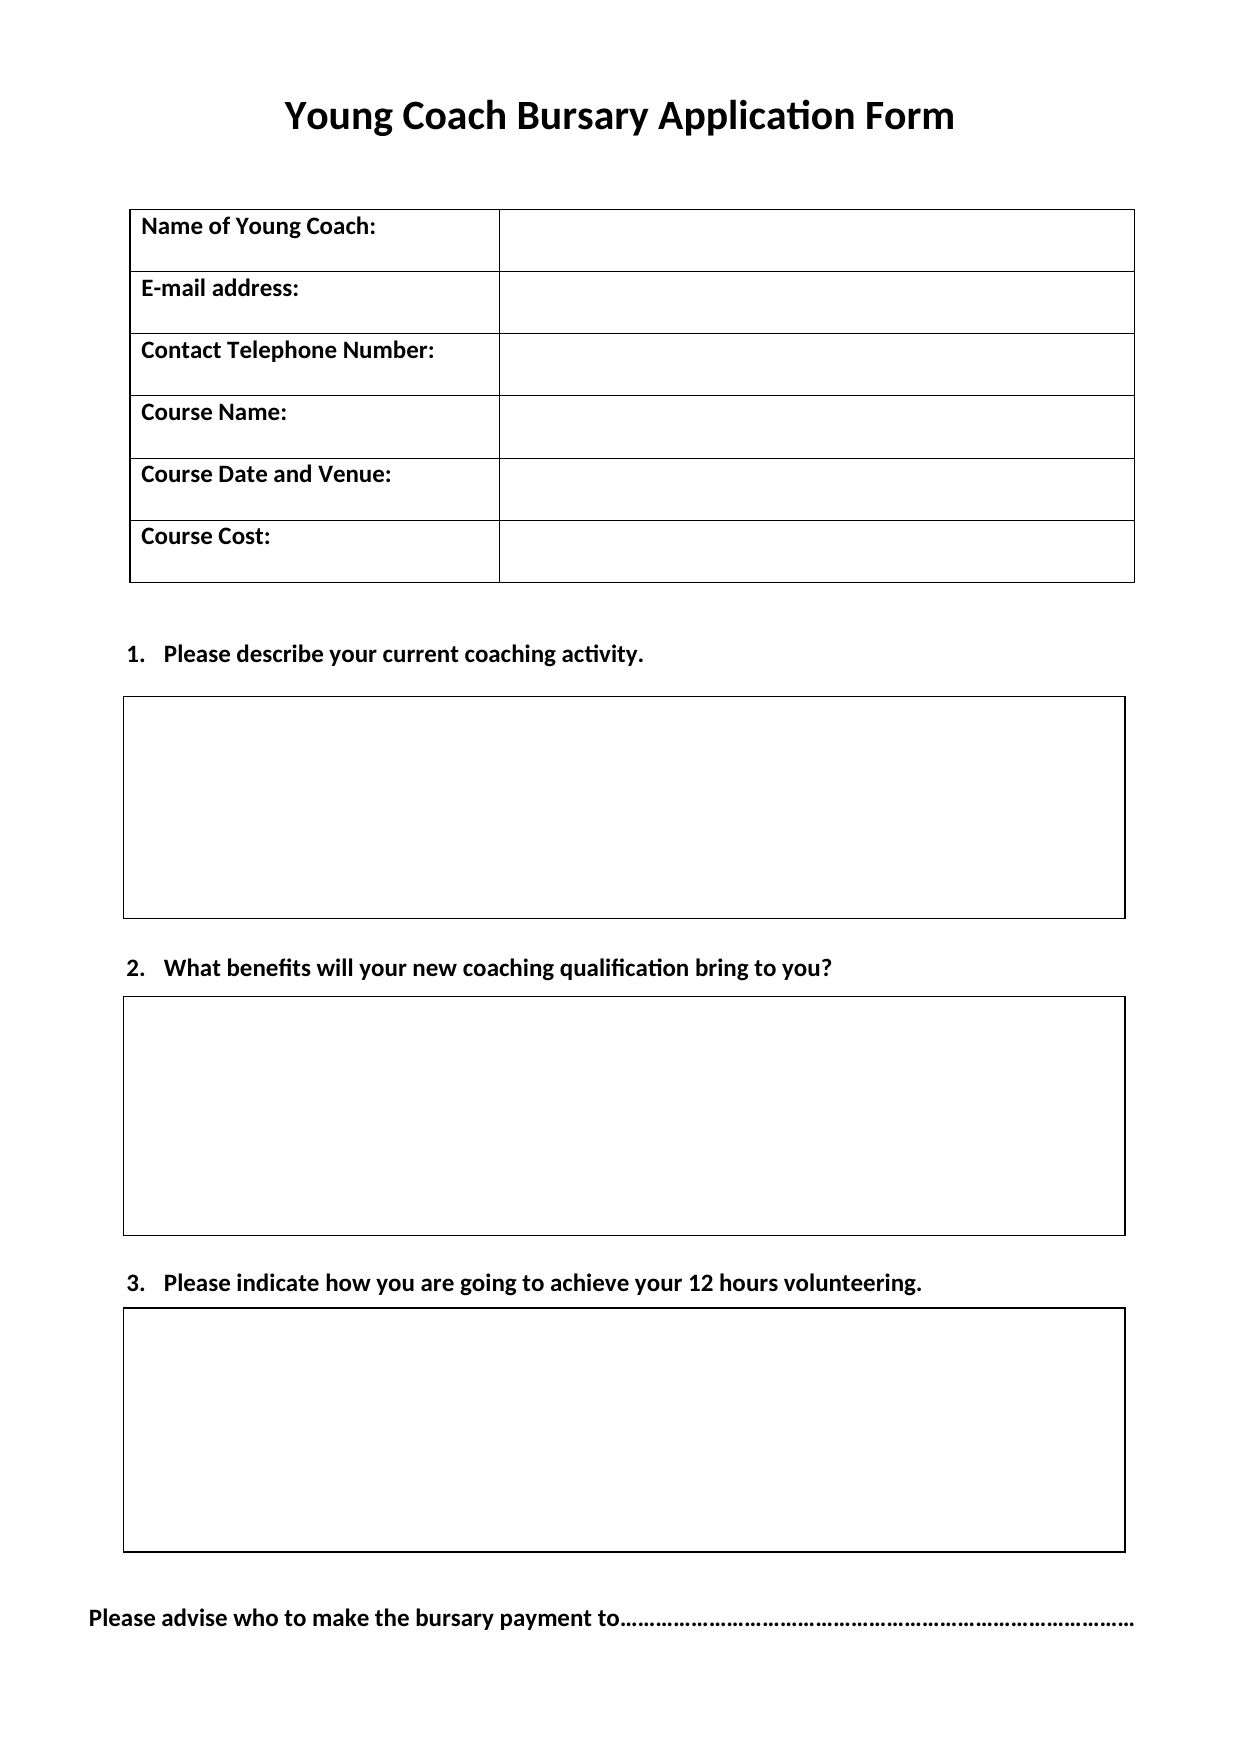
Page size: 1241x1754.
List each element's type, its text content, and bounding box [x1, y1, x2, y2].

text Please advise who to make the bursary payment to…………………………………………………………………………… [89, 1602, 1152, 1632]
list Please indicate how you are going to achieve your 12 hours volunteering. [126, 1267, 1152, 1297]
table_cell Contact Telephone Number: [131, 334, 499, 395]
table_cell [500, 334, 1134, 395]
table_cell Course Date and Venue: [131, 459, 499, 519]
table_header Name of Young Coach: [131, 210, 499, 271]
table_cell Course Cost: [131, 521, 499, 582]
table_cell [500, 521, 1134, 582]
table_cell Course Name: [131, 396, 499, 457]
table_cell [500, 272, 1134, 333]
text Young Coach Bursary Application Form [89, 89, 1152, 139]
list What benefits will your new coaching qualification bring to you? [126, 953, 1152, 983]
table_cell [500, 396, 1134, 457]
table_header [500, 210, 1134, 271]
table_cell [500, 459, 1134, 519]
table_cell E-mail address: [131, 272, 499, 333]
list Please describe your current coaching activity. [126, 638, 1152, 669]
